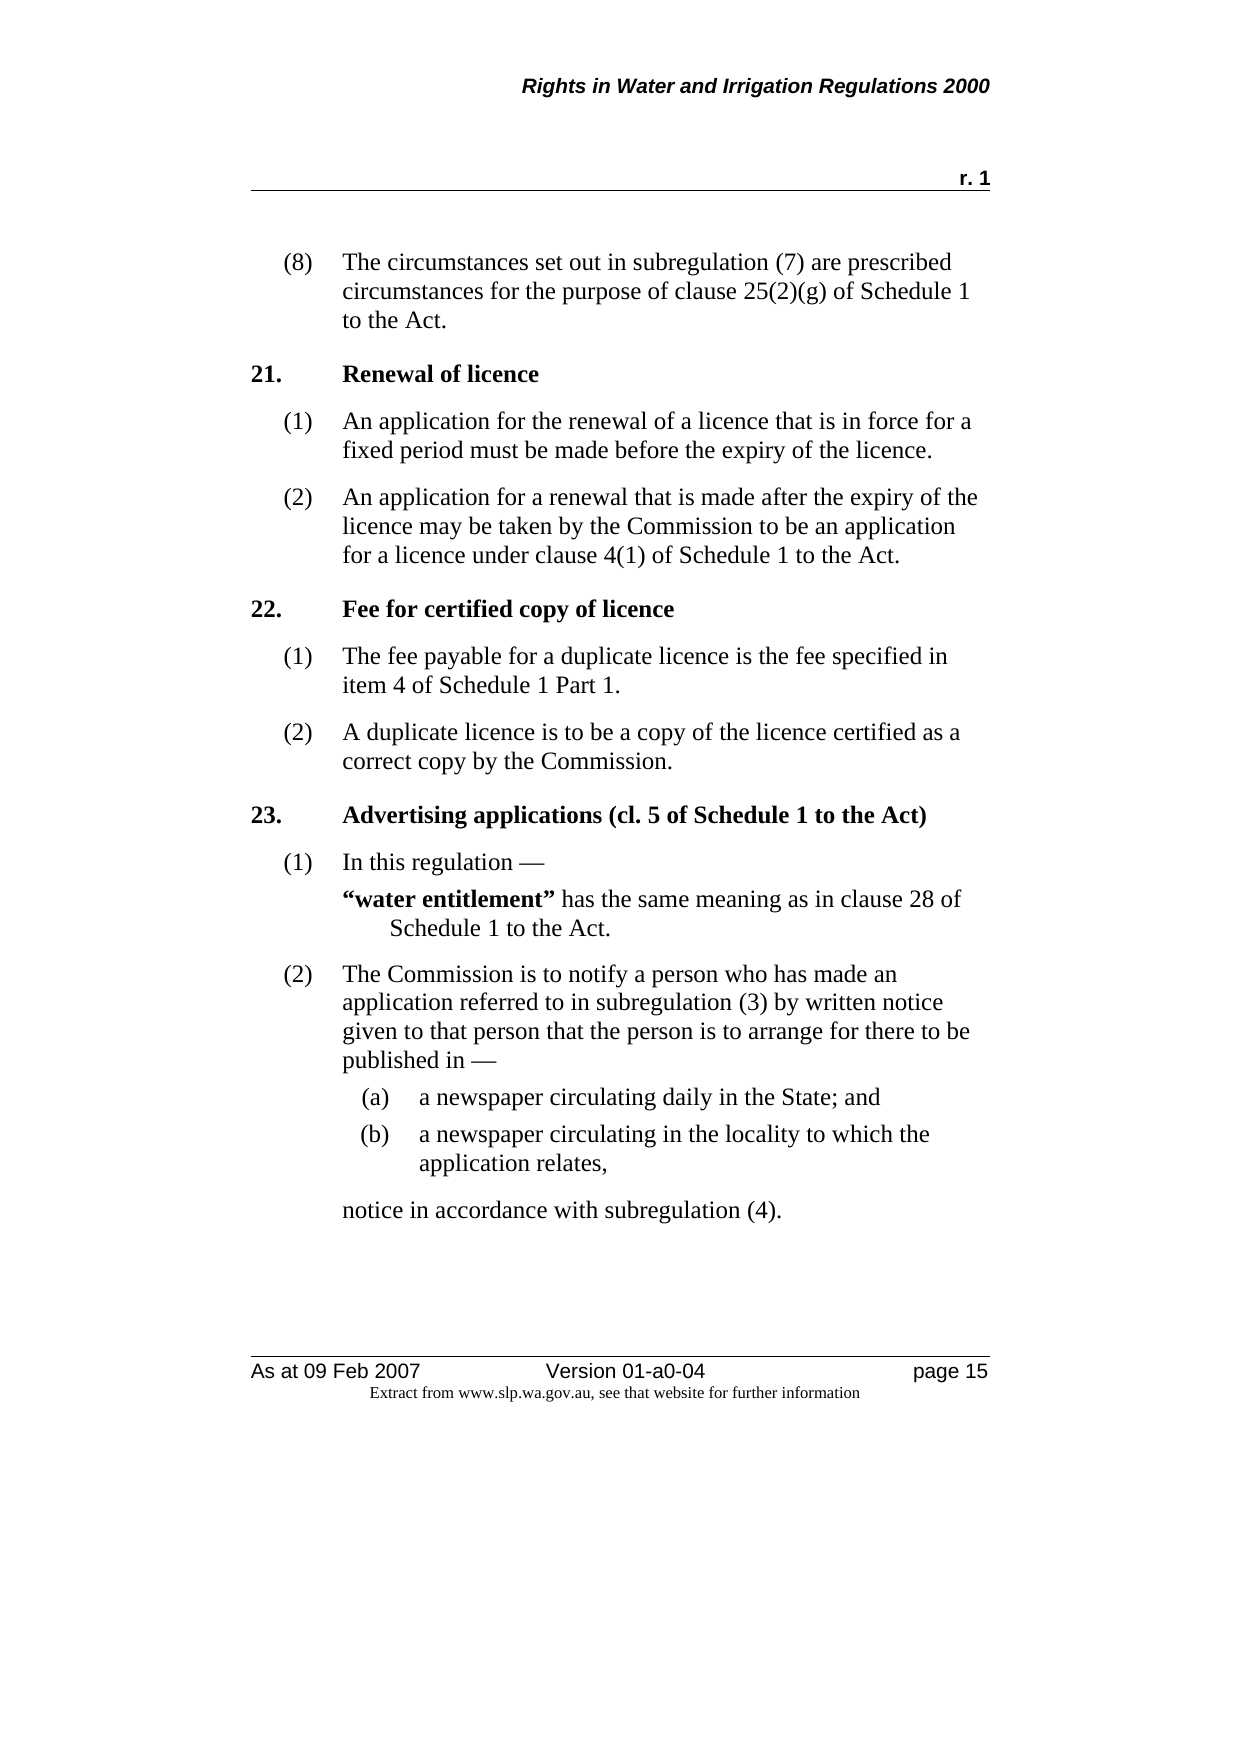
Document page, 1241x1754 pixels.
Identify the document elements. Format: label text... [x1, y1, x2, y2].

subtitle 23. Advertising applications (cl. 5 of Schedule 1 to the Act) [251, 800, 990, 829]
text “water entitlement” has the same meaning as in clause 28 of Schedule 1 to the Act. [251, 884, 990, 942]
text (2) The Commission is to notify a person who has made an application referred to in subregulation (3) by written notice given to that person that the person is to arrange for there to be published in — [251, 959, 990, 1074]
text (b) a newspaper circulating in the locality to which the application relates, [251, 1119, 990, 1177]
text (8) The circumstances set out in subregulation (7) are prescribed circumstances for the purpose of clause 25(2)(g) of Schedule 1 to the Act. [251, 247, 990, 334]
subtitle 22. Fee for certified copy of licence [251, 594, 990, 622]
text notice in accordance with subregulation (4). [251, 1195, 990, 1224]
text (1) In this regulation — [251, 847, 990, 876]
text (2) An application for a renewal that is made after the expiry of the licence may be taken by the Commission to be an application for a licence under clause 4(1) of Schedule 1 to the Act. [251, 482, 990, 569]
subtitle 21. Renewal of licence [251, 359, 990, 387]
text (a) a newspaper circulating daily in the State; and [251, 1082, 990, 1111]
text (1) The fee payable for a duplicate licence is the fee specified in item 4 of Schedule 1 Part 1. [251, 641, 990, 699]
text (1) An application for the renewal of a licence that is in force for a fixed period must be made before the expiry of the licence. [251, 406, 990, 464]
text (2) A duplicate licence is to be a copy of the licence certified as a correct copy by the Commission. [251, 717, 990, 775]
